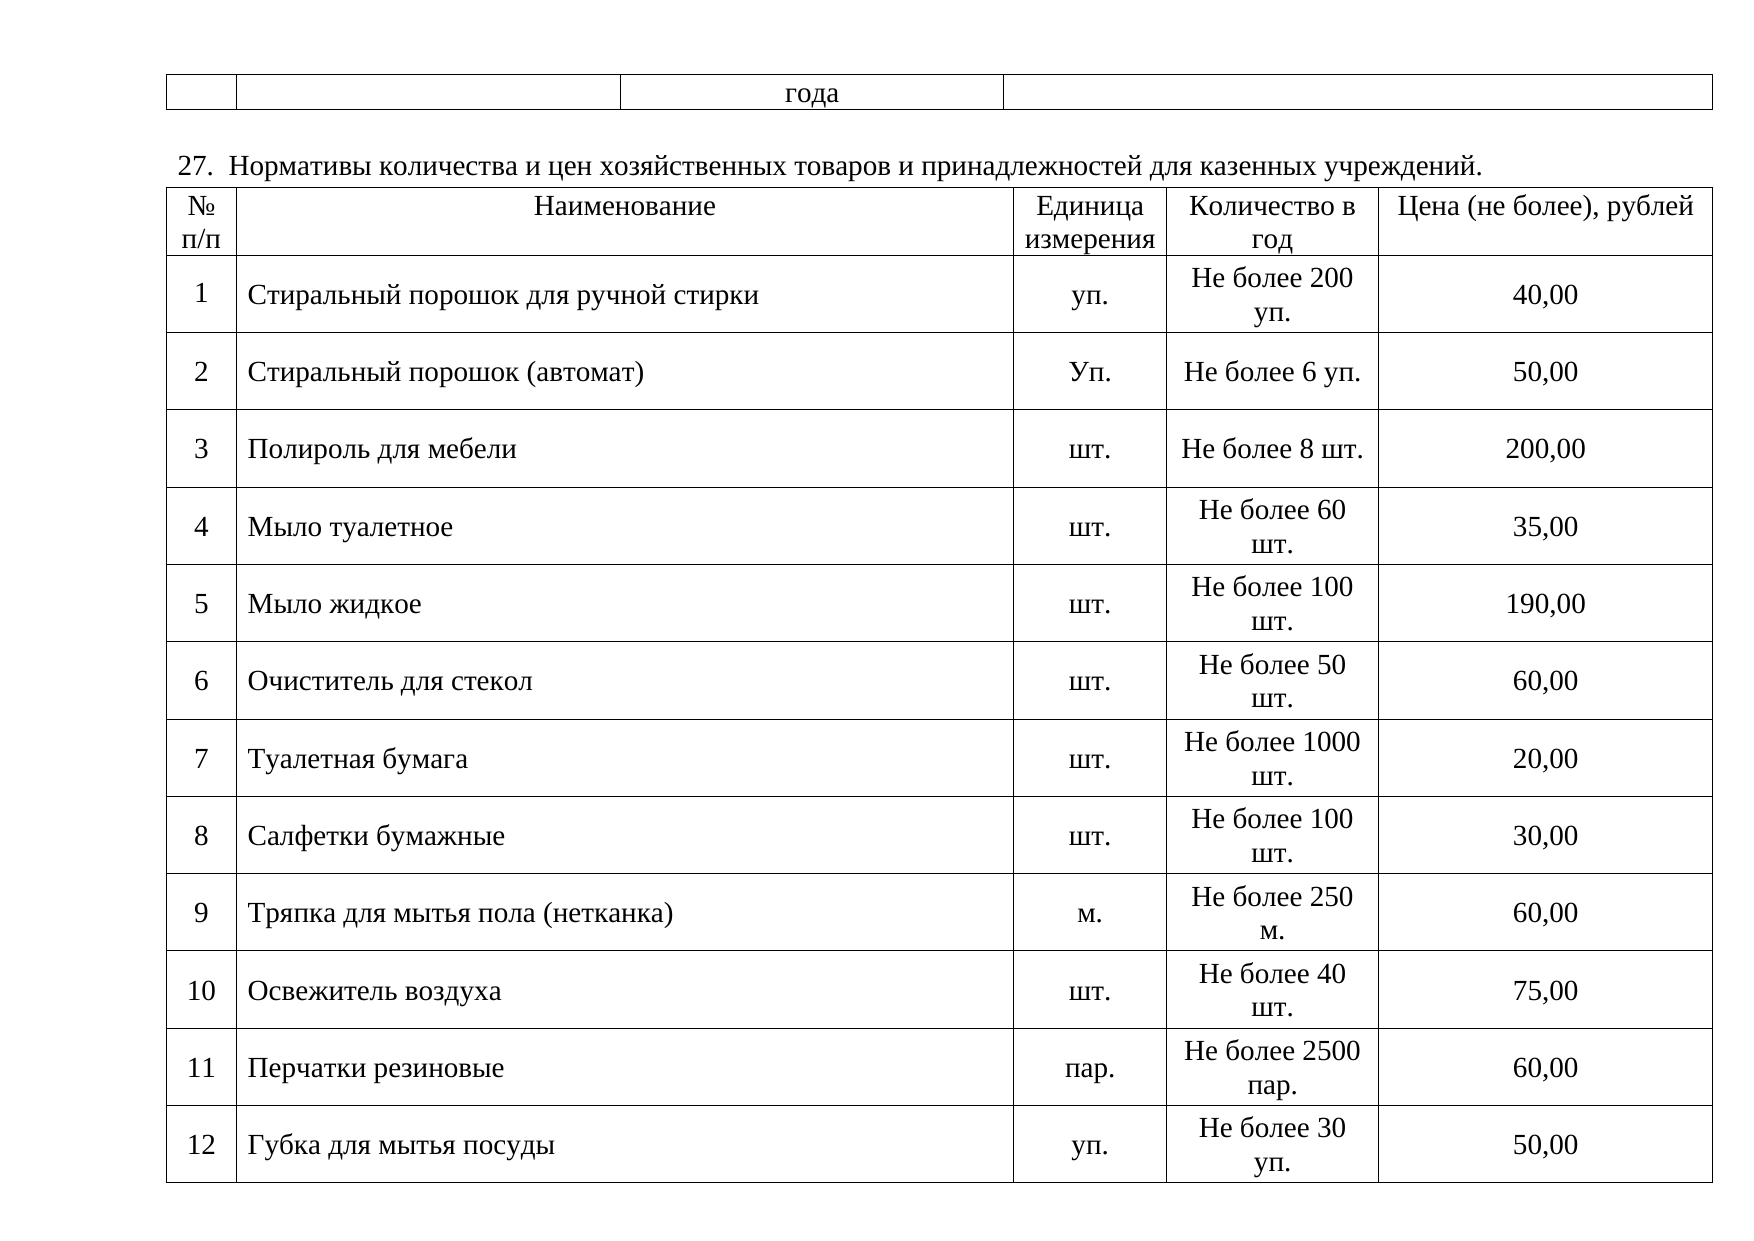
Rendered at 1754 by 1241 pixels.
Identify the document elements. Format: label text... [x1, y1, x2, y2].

table_cell 50,00 [1379, 1106, 1712, 1182]
table_header № п/п [167, 188, 236, 255]
text 27. Нормативы количества и цен хозяйственных товаров и принадлежностей для казенных учреждений. [177, 148, 1698, 182]
table_cell Очиститель для стекол [237, 642, 1013, 718]
table_cell Мыло жидкое [237, 565, 1013, 641]
table_cell 7 [167, 720, 236, 796]
table_cell Не более 250 м. [1167, 874, 1378, 950]
table_cell Не более 8 шт. [1167, 410, 1378, 487]
table_cell 5 [167, 565, 236, 641]
table_cell Не более 30 уп. [1167, 1106, 1378, 1182]
table_cell Тряпка для мытья пола (нетканка) [237, 874, 1013, 950]
table_cell Не более 1000 шт. [1167, 720, 1378, 796]
table_cell 35,00 [1379, 488, 1712, 564]
table_cell шт. [1014, 488, 1166, 564]
table_cell 60,00 [1379, 1029, 1712, 1105]
table_cell шт. [1014, 951, 1166, 1028]
table_cell 11 [167, 1029, 236, 1105]
table_cell Не более 100 шт. [1167, 565, 1378, 641]
table_cell Стиральный порошок (автомат) [237, 333, 1013, 409]
table_cell Мыло туалетное [237, 488, 1013, 564]
table_cell шт. [1014, 410, 1166, 487]
table_cell 1 [167, 256, 236, 332]
table_cell 8 [167, 797, 236, 873]
table_cell Туалетная бумага [237, 720, 1013, 796]
table_header Количество в год [1167, 188, 1378, 255]
table_cell шт. [1014, 642, 1166, 718]
table_cell Освежитель воздуха [237, 951, 1013, 1028]
table_cell 20,00 [1379, 720, 1712, 796]
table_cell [621, 75, 1003, 108]
table_cell шт. [1014, 797, 1166, 873]
table_cell уп. [1014, 1106, 1166, 1182]
table_cell 2 [167, 333, 236, 409]
table_cell 4 [167, 488, 236, 564]
table_cell Не более 200 уп. [1167, 256, 1378, 332]
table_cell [237, 75, 620, 108]
table_cell 3 [167, 410, 236, 487]
table_cell 10 [167, 951, 236, 1028]
table_cell Не более 2500 пар. [1167, 1029, 1378, 1105]
table_cell пар. [1014, 1029, 1166, 1105]
table_cell 200,00 [1379, 410, 1712, 487]
table_cell Перчатки резиновые [237, 1029, 1013, 1105]
table_cell Не более 6 уп. [1167, 333, 1378, 409]
table_header Единица измерения [1014, 188, 1166, 255]
table_cell Не более 40 шт. [1167, 951, 1378, 1028]
table_cell 60,00 [1379, 874, 1712, 950]
table_cell Губка для мытья посуды [237, 1106, 1013, 1182]
table_header Цена (не более), рублей [1379, 188, 1712, 255]
table_cell 50,00 [1379, 333, 1712, 409]
table_header Наименование [237, 188, 1013, 255]
table_cell шт. [1014, 720, 1166, 796]
table_cell 30,00 [1379, 797, 1712, 873]
table_cell Не более 60 шт. [1167, 488, 1378, 564]
table_cell 12 [167, 1106, 236, 1182]
table_cell Не более 100 шт. [1167, 797, 1378, 873]
table_cell 1 [167, 75, 236, 108]
table_cell шт. [1014, 565, 1166, 641]
table_cell 60,00 [1379, 642, 1712, 718]
table_cell 75,00 [1379, 951, 1712, 1028]
table_cell уп. [1014, 256, 1166, 332]
table_cell Салфетки бумажные [237, 797, 1013, 873]
table_cell 190,00 [1379, 565, 1712, 641]
table_cell м. [1014, 874, 1166, 950]
table_cell 40,00 [1379, 256, 1712, 332]
table_cell Уп. [1014, 333, 1166, 409]
table_cell 9 [167, 874, 236, 950]
table_cell Полироль для мебели [237, 410, 1013, 487]
table_cell Стиральный порошок для ручной стирки [237, 256, 1013, 332]
table_cell Не более 50 шт. [1167, 642, 1378, 718]
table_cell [1004, 75, 1712, 108]
table_cell 6 [167, 642, 236, 718]
